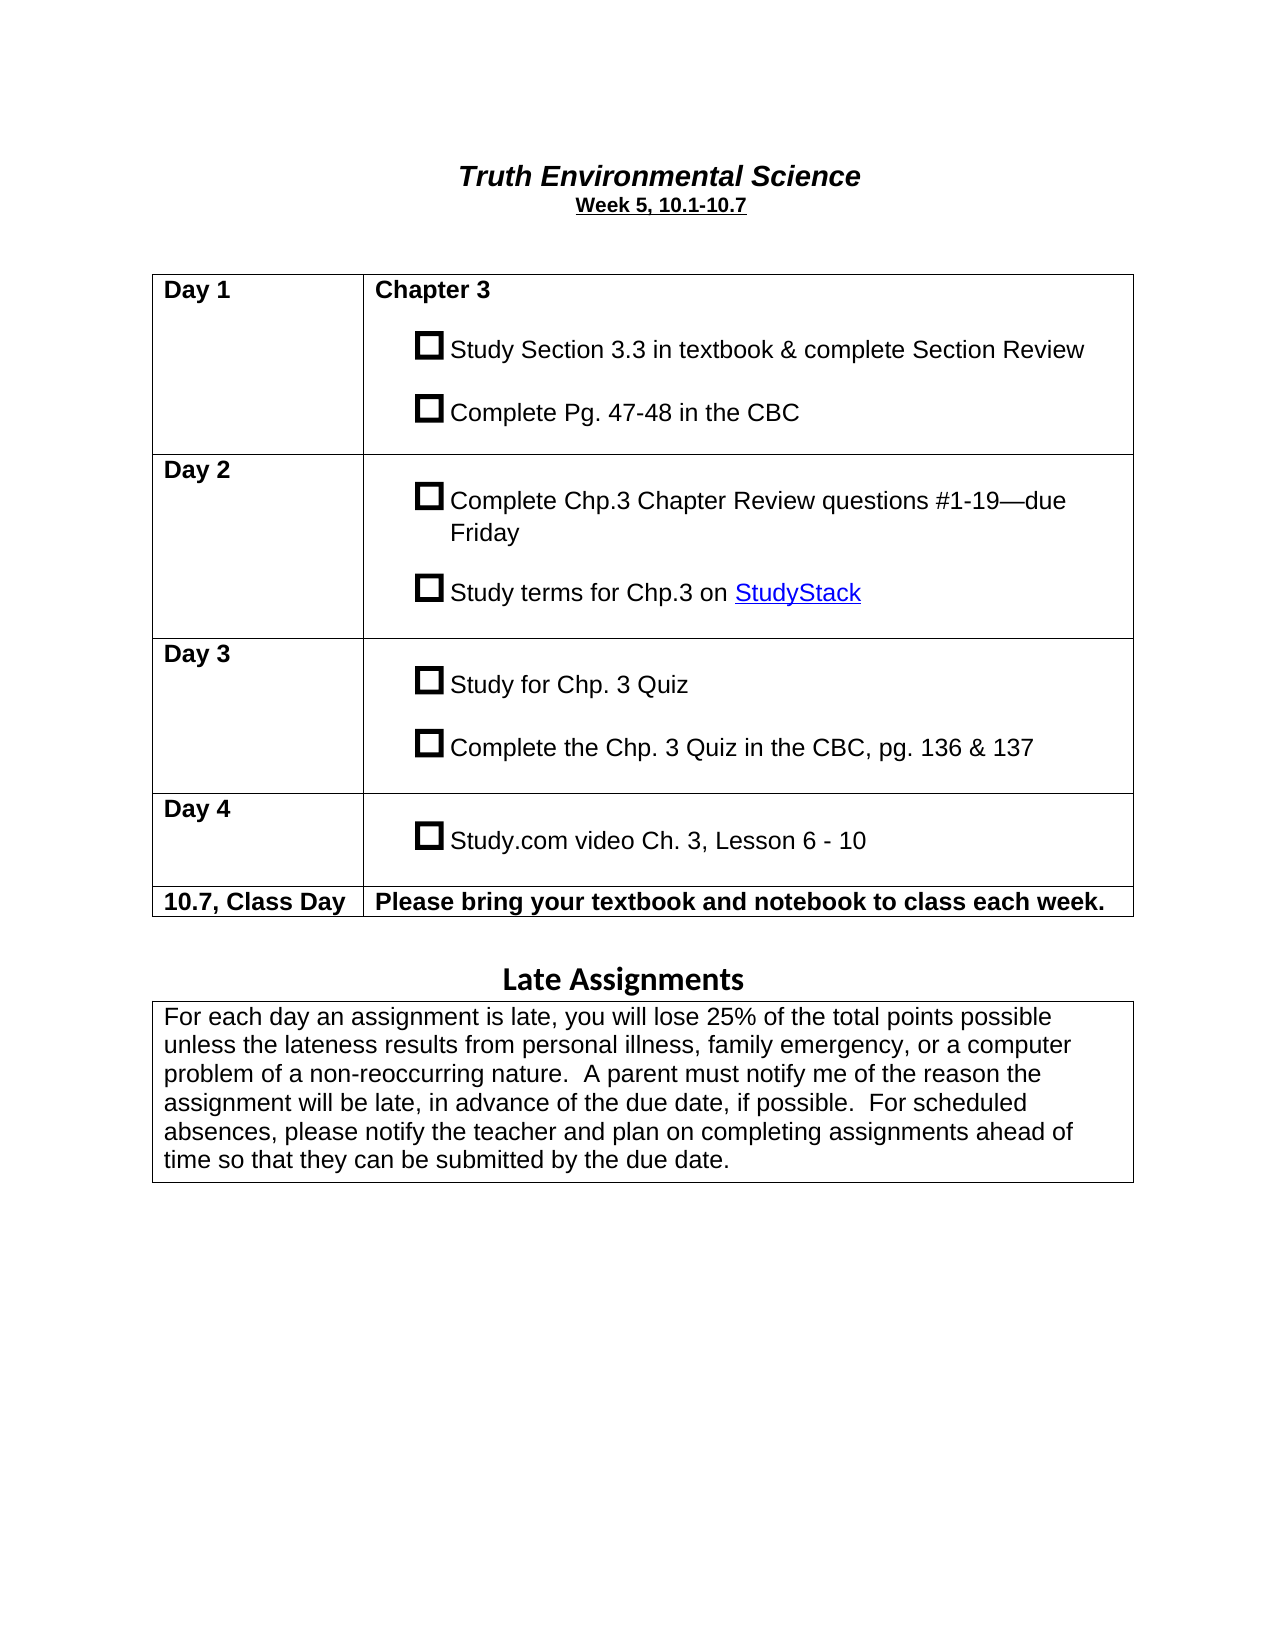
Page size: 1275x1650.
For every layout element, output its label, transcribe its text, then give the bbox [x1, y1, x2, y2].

table_cell Study.com video Ch. 3, Lesson 6 - 10 [364, 794, 1133, 886]
table_header For each day an assignment is late, you will lose 25% of the total points possible unless the lateness results from personal illness, family emergency, or a computer problem of a non-reoccurring nature. A parent must notify me of the reason the assignment will be late, in advance of the due date, if possible. For scheduled absences, please notify the teacher and plan on completing assignments ahead of time so that they can be submitted by the due date. [153, 1002, 1133, 1182]
table_cell Please bring your textbook and notebook to class each week. [364, 887, 1133, 916]
text Late Assignments [112, 957, 1134, 998]
table_cell 10.7, Class Day [153, 887, 363, 916]
table_header Day 1 [153, 275, 363, 454]
table_cell Study for Chp. 3 Quiz Complete the Chp. 3 Quiz in the CBC, pg. 136 & 137 [364, 639, 1133, 793]
table_header Chapter 3 Study Section 3.3 in textbook & complete Section Review Complete Pg. 47-48 in the CBC [364, 275, 1133, 454]
table_cell Day 4 [153, 794, 363, 886]
table_cell Complete Chp.3 Chapter Review questions #1-19—due Friday Study terms for Chp.3 on StudyStack [364, 455, 1133, 638]
text Truth Environmental Science Week 5, 10.1-10.7 [187, 159, 1134, 217]
table_cell Day 2 [153, 455, 363, 638]
table_cell Day 3 [153, 639, 363, 793]
